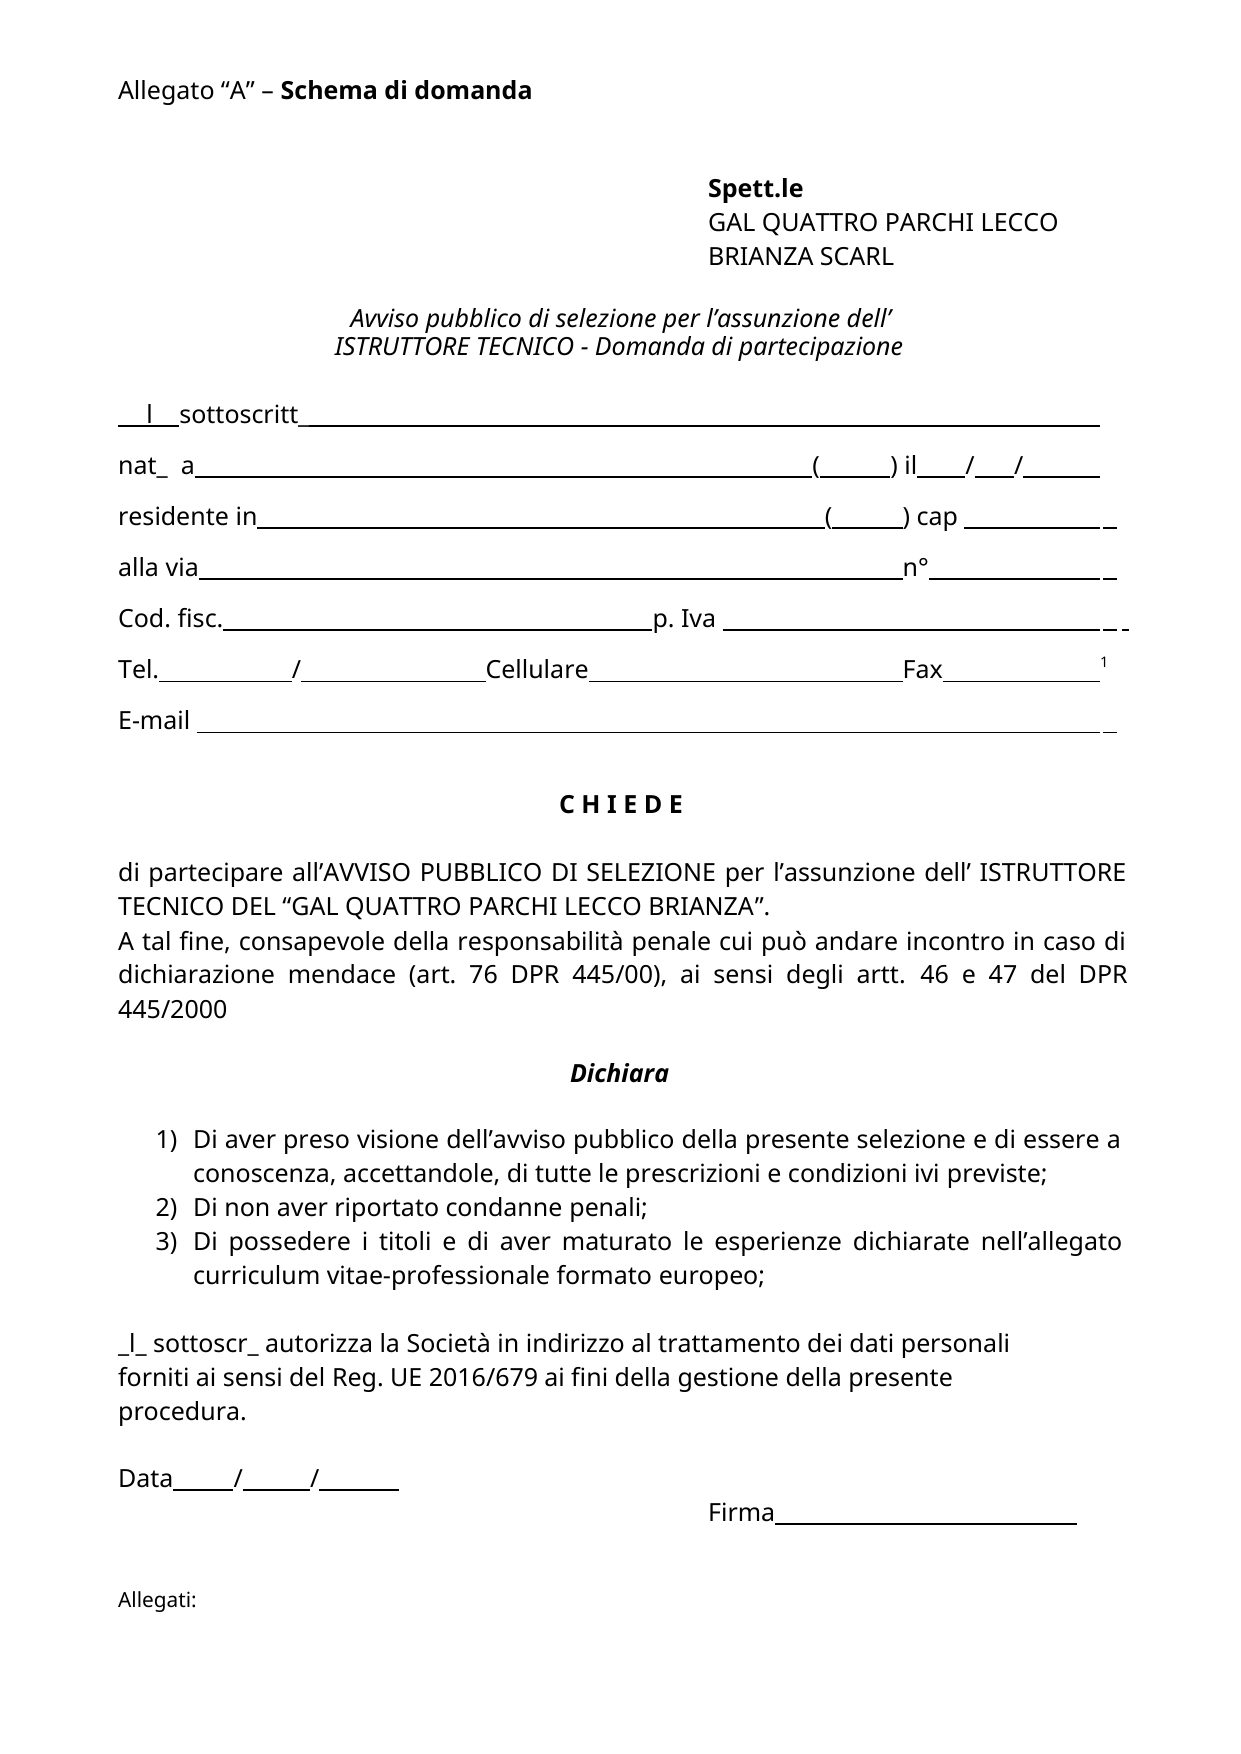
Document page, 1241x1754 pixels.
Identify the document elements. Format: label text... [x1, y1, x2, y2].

list Di aver preso visione dell’avviso pubblico della presente selezione e di essere a conoscenza, accettandole, di tutte le prescrizioni e condizioni ivi previste; [155, 1121, 1122, 1189]
subtitle Spett.le [708, 170, 1138, 204]
text ISTRUTTORE TECNICO - Domanda di partecipazione [141, 333, 1099, 361]
text Avviso pubblico di selezione per l’assunzione dell’ [257, 304, 985, 333]
list Di non aver riportato condanne penali; [155, 1189, 1138, 1224]
text C H I E D E [257, 786, 985, 821]
text _l_ sottoscr_ autorizza la Società in indirizzo al trattamento dei dati personali forniti ai sensi del Reg. UE 2016/679 ai fini della gestione della presente procedura. [118, 1325, 1080, 1427]
list Di possedere i titoli e di aver maturato le esperienze dichiarate nell’allegato curriculum vitae-professionale formato europeo; [155, 1224, 1123, 1292]
text A tal fine, consapevole della responsabilità penale cui può andare incontro in caso di dichiarazione mendace (art. 76 DPR 445/00), ai sensi degli artt. 46 e 47 del DPR 445/2000 [118, 923, 1128, 1025]
text GAL QUATTRO PARCHI LECCO BRIANZA SCARL [708, 205, 1138, 273]
subtitle di partecipare all’AVVISO PUBBLICO DI SELEZIONE per l’assunzione dell’ ISTRUTTORE TECNICO DEL “GAL QUATTRO PARCHI LECCO BRIANZA”. [118, 855, 1128, 923]
text Dichiara [257, 1059, 985, 1088]
text Allegati: [118, 1585, 1138, 1613]
text Data / / [118, 1460, 1138, 1494]
text Firma [708, 1494, 1138, 1528]
text Allegato “A” – Schema di domanda [118, 72, 1138, 106]
text l sottoscritt_ nat_ a ( ) il / / residente in ( ) cap alla via n° Cod. fisc. p. Iva Tel. / Cellulare Fax 1 E-mail [118, 397, 1124, 737]
